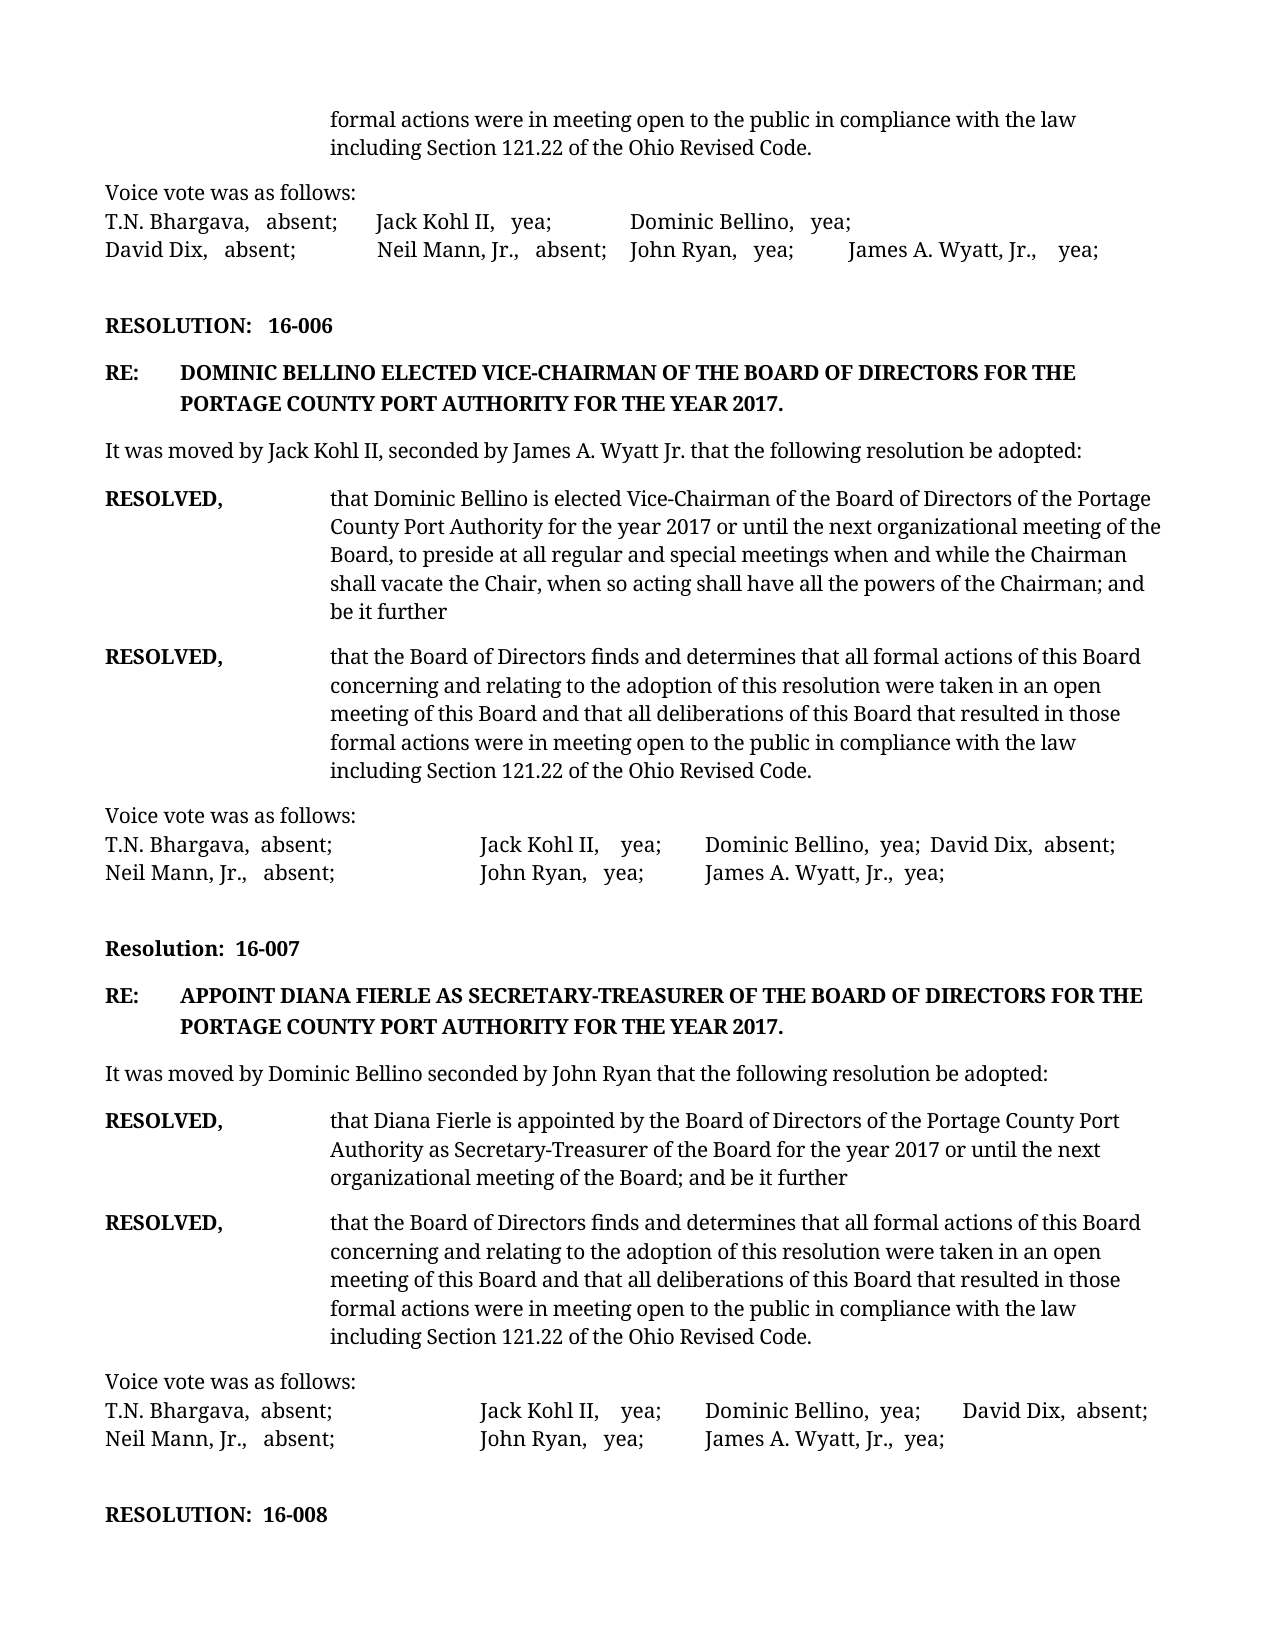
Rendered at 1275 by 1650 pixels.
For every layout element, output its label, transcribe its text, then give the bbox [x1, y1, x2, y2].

text T.N. Bhargava, absent; Jack Kohl II, yea; Dominic Bellino, yea; David Dix, absent; Neil Mann, Jr., absent; John Ryan, yea; James A. Wyatt, Jr., yea; [105, 1396, 1170, 1453]
text RESOLUTION: 16-006 [105, 311, 1170, 339]
text Resolution: 16-007 [105, 934, 1170, 962]
text It was moved by Jack Kohl II, seconded by James A. Wyatt Jr. that the following resolution be adopted: [105, 436, 1170, 465]
text Voice vote was as follows: [105, 801, 1170, 830]
text RE: APPOINT DIANA FIERLE AS SECRETARY-TREASURER OF THE BOARD OF DIRECTORS FOR THE PORTAGE COUNTY PORT AUTHORITY FOR THE YEAR 2017. [105, 981, 1170, 1040]
text Voice vote was as follows: [105, 1367, 1170, 1396]
text RESOLUTION: 16-008 [105, 1500, 1170, 1528]
text RE: DOMINIC BELLINO ELECTED VICE-CHAIRMAN OF THE BOARD OF DIRECTORS FOR THE PORTAGE COUNTY PORT AUTHORITY FOR THE YEAR 2017. [105, 358, 1170, 417]
text T.N. Bhargava, absent; Jack Kohl II, yea; Dominic Bellino, yea; David Dix, absent; Neil Mann, Jr., absent; John Ryan, yea; James A. Wyatt, Jr., yea; [105, 207, 1170, 264]
text Voice vote was as follows: [105, 178, 1170, 207]
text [105, 105, 1170, 162]
text T.N. Bhargava, absent; Jack Kohl II, yea; Dominic Bellino, yea; David Dix, absent; Neil Mann, Jr., absent; John Ryan, yea; James A. Wyatt, Jr., yea; [105, 830, 1170, 887]
text RESOLVED, that Diana Fierle is appointed by the Board of Directors of the Portage County Port Authority as Secretary-Treasurer of the Board for the year 2017 or until the next organizational meeting of the Board; and be it further [105, 1106, 1170, 1192]
text It was moved by Dominic Bellino seconded by John Ryan that the following resolution be adopted: [105, 1059, 1170, 1088]
text RESOLVED, that Dominic Bellino is elected Vice-Chairman of the Board of Directors of the Portage County Port Authority for the year 2017 or until the next organizational meeting of the Board, to preside at all regular and special meetings when and while the Chairman shall vacate the Chair, when so acting shall have all the powers of the Chairman; and be it further [105, 484, 1170, 626]
